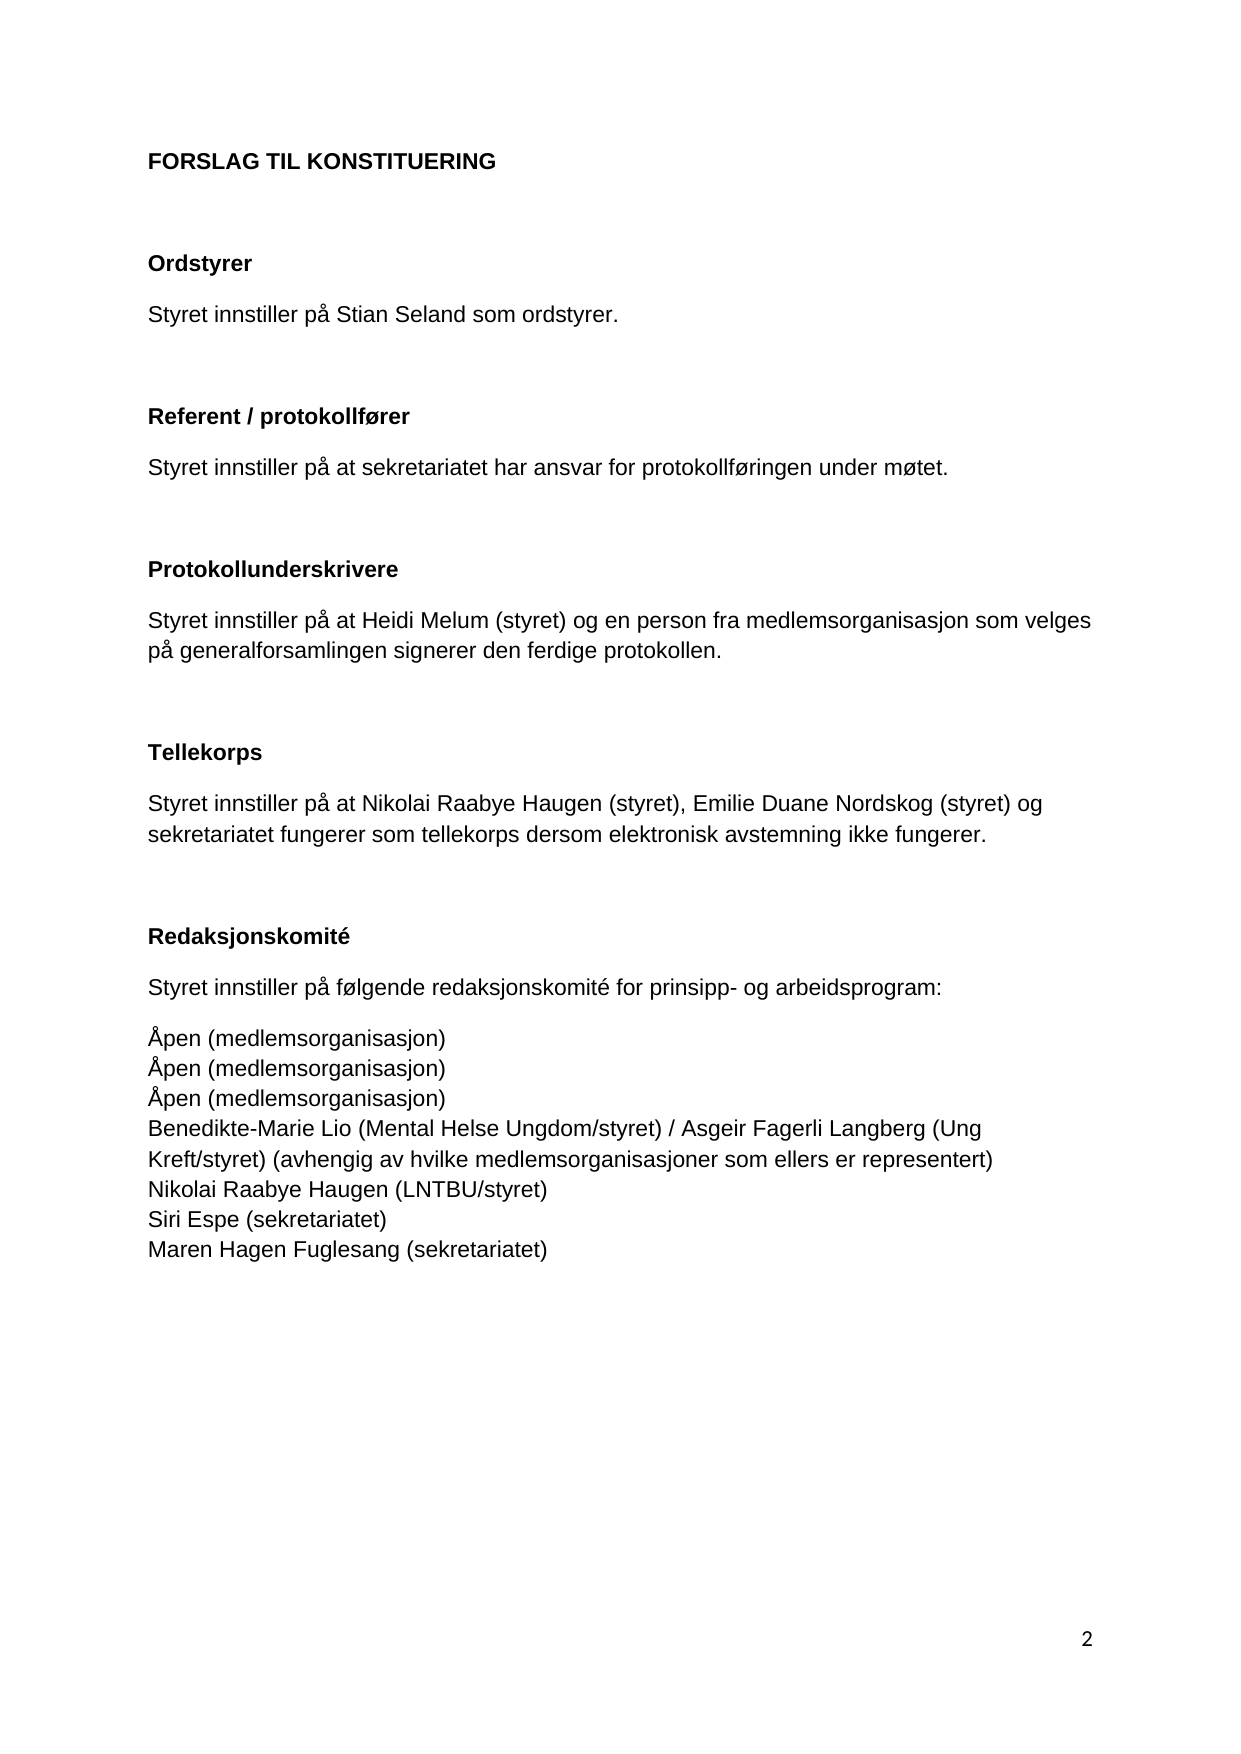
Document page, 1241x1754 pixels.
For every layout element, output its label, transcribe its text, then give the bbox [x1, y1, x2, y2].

list Maren Hagen Fuglesang (sekretariatet) [148, 1236, 1093, 1262]
text Protokollunderskrivere [148, 556, 1093, 582]
text Tellekorps [148, 739, 1093, 766]
list Åpen (medlemsorganisasjon) [148, 1025, 1093, 1051]
list Benedikte-Marie Lio (Mental Helse Ungdom/styret) / Asgeir Fagerli Langberg (Ung Kreft/styret) (avhengig av hvilke medlemsorganisasjoner som ellers er representert) [148, 1115, 1093, 1172]
text Styret innstiller på at Heidi Melum (styret) og en person fra medlemsorganisasjon som velges på generalforsamlingen signerer den ferdige protokollen. [148, 607, 1093, 663]
list Åpen (medlemsorganisasjon) [148, 1055, 1093, 1081]
text Styret innstiller på at Nikolai Raabye Haugen (styret), Emilie Duane Nordskog (styret) og sekretariatet fungerer som tellekorps dersom elektronisk avstemning ikke fungerer. [148, 790, 1093, 847]
list Nikolai Raabye Haugen (LNTBU/styret) [148, 1176, 1093, 1202]
text Redaksjonskomité [148, 923, 1093, 949]
list Siri Espe (sekretariatet) [148, 1206, 1093, 1232]
text Styret innstiller på Stian Seland som ordstyrer. [148, 301, 1093, 327]
text Styret innstiller på følgende redaksjonskomité for prinsipp- og arbeidsprogram: [148, 974, 1093, 1000]
list Åpen (medlemsorganisasjon) [148, 1085, 1093, 1111]
text Referent / protokollfører [148, 403, 1093, 429]
text Styret innstiller på at sekretariatet har ansvar for protokollføringen under møtet. [148, 454, 1093, 480]
text FORSLAG TIL KONSTITUERING [148, 148, 1093, 174]
text Ordstyrer [148, 250, 1093, 276]
